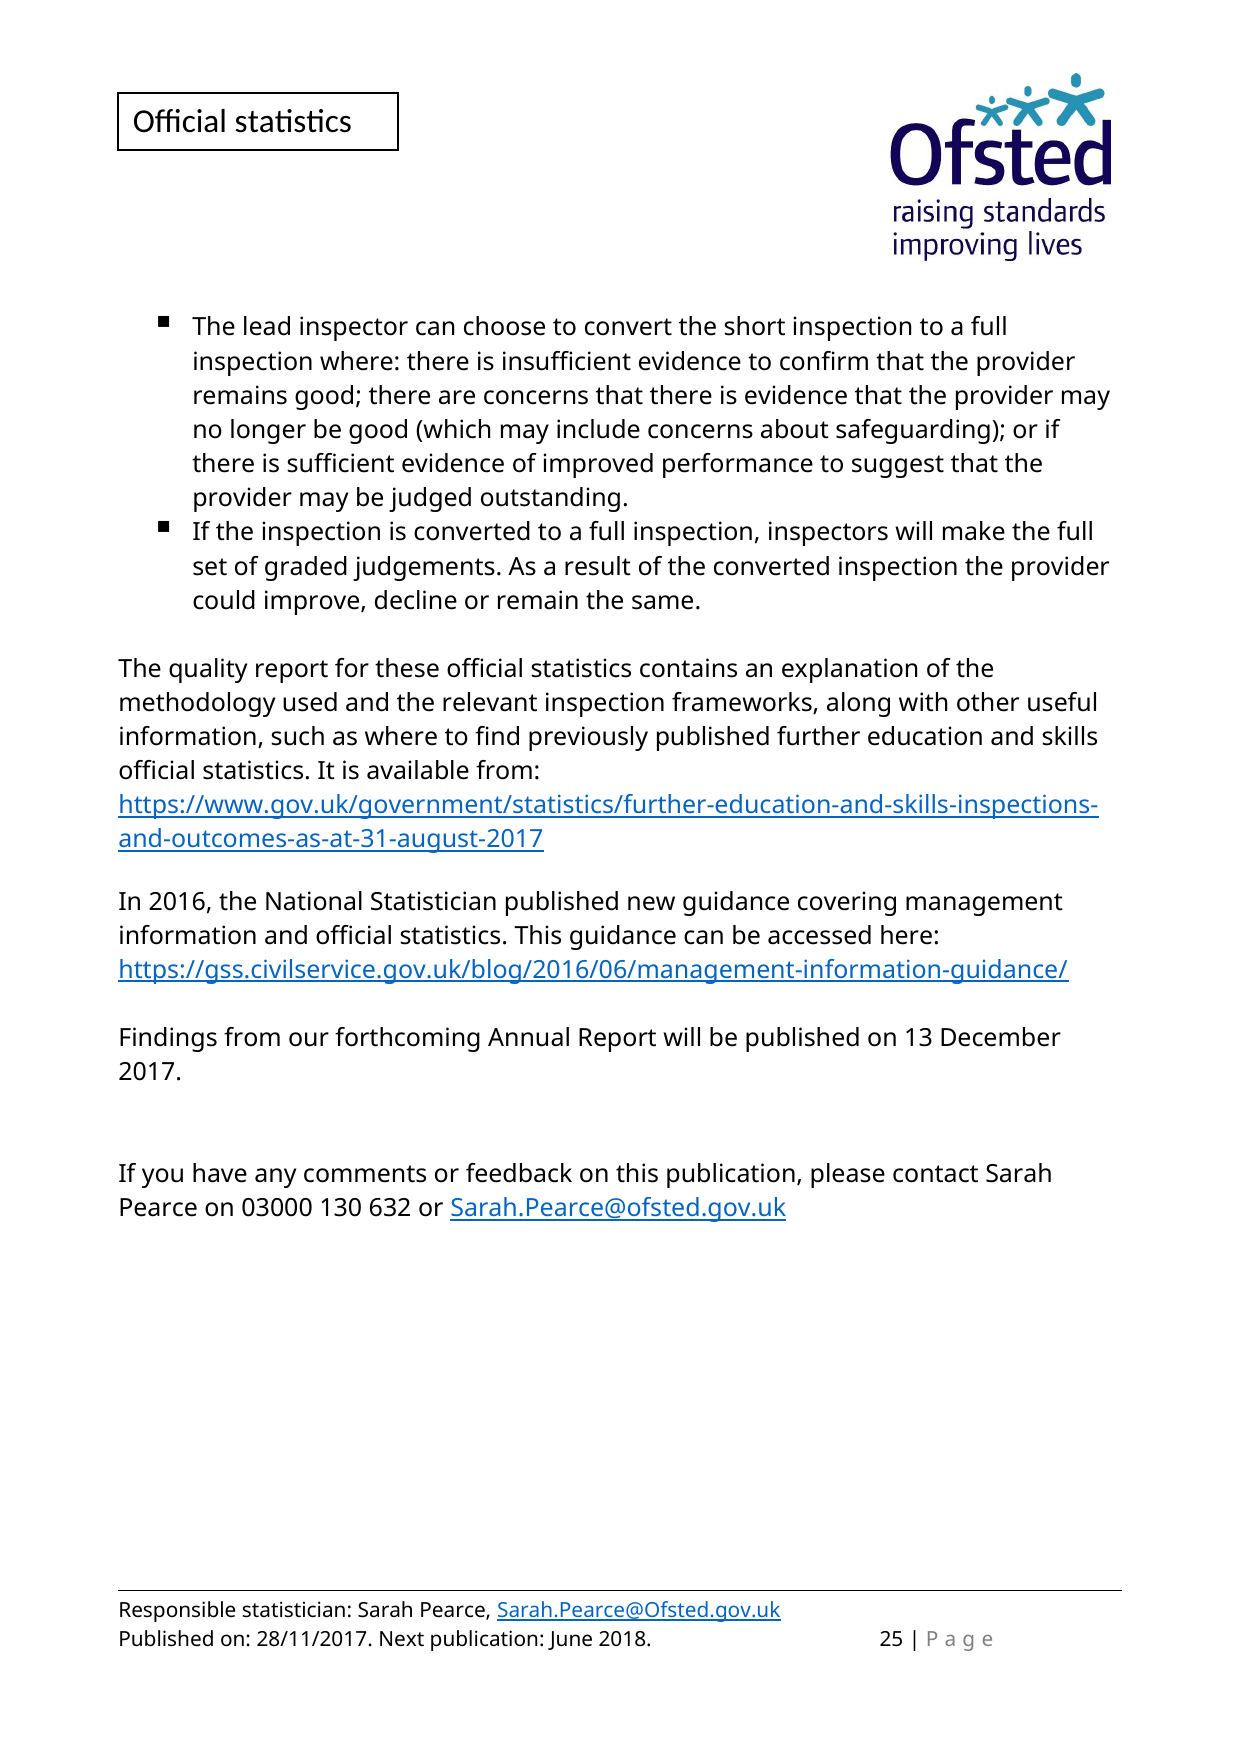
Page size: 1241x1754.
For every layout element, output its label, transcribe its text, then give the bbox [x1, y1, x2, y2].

text The quality report for these official statistics contains an explanation of the methodology used and the relevant inspection frameworks, along with other useful information, such as where to find previously published further education and skills official statistics. It is available from: [118, 651, 1122, 787]
text https://www.gov.uk/government/statistics/further-education-and-skills-inspections-and-outcomes-as-at-31-august-2017 [118, 787, 1122, 855]
text https://gss.civilservice.gov.uk/blog/2016/06/management-information-guidance/ [118, 951, 1122, 985]
text If you have any comments or feedback on this publication, please contact Sarah Pearce on 03000 130 632 or Sarah.Pearce@ofsted.gov.uk [118, 1156, 1122, 1224]
list The lead inspector can choose to convert the short inspection to a full inspection where: there is insufficient evidence to confirm that the provider remains good; there are concerns that there is evidence that the provider may no longer be good (which may include concerns about safeguarding); or if there is sufficient evidence of improved performance to suggest that the provider may be judged outstanding. [155, 309, 1122, 514]
picture [890, 73, 1111, 261]
list If the inspection is converted to a full inspection, inspectors will make the full set of graded judgements. As a result of the converted inspection the provider could improve, decline or remain the same. [155, 514, 1122, 617]
text In 2016, the National Statistician published new guidance covering management information and official statistics. This guidance can be accessed here: [118, 883, 1122, 951]
text Findings from our forthcoming Annual Report will be published on 13 December 2017. [118, 1019, 1122, 1088]
